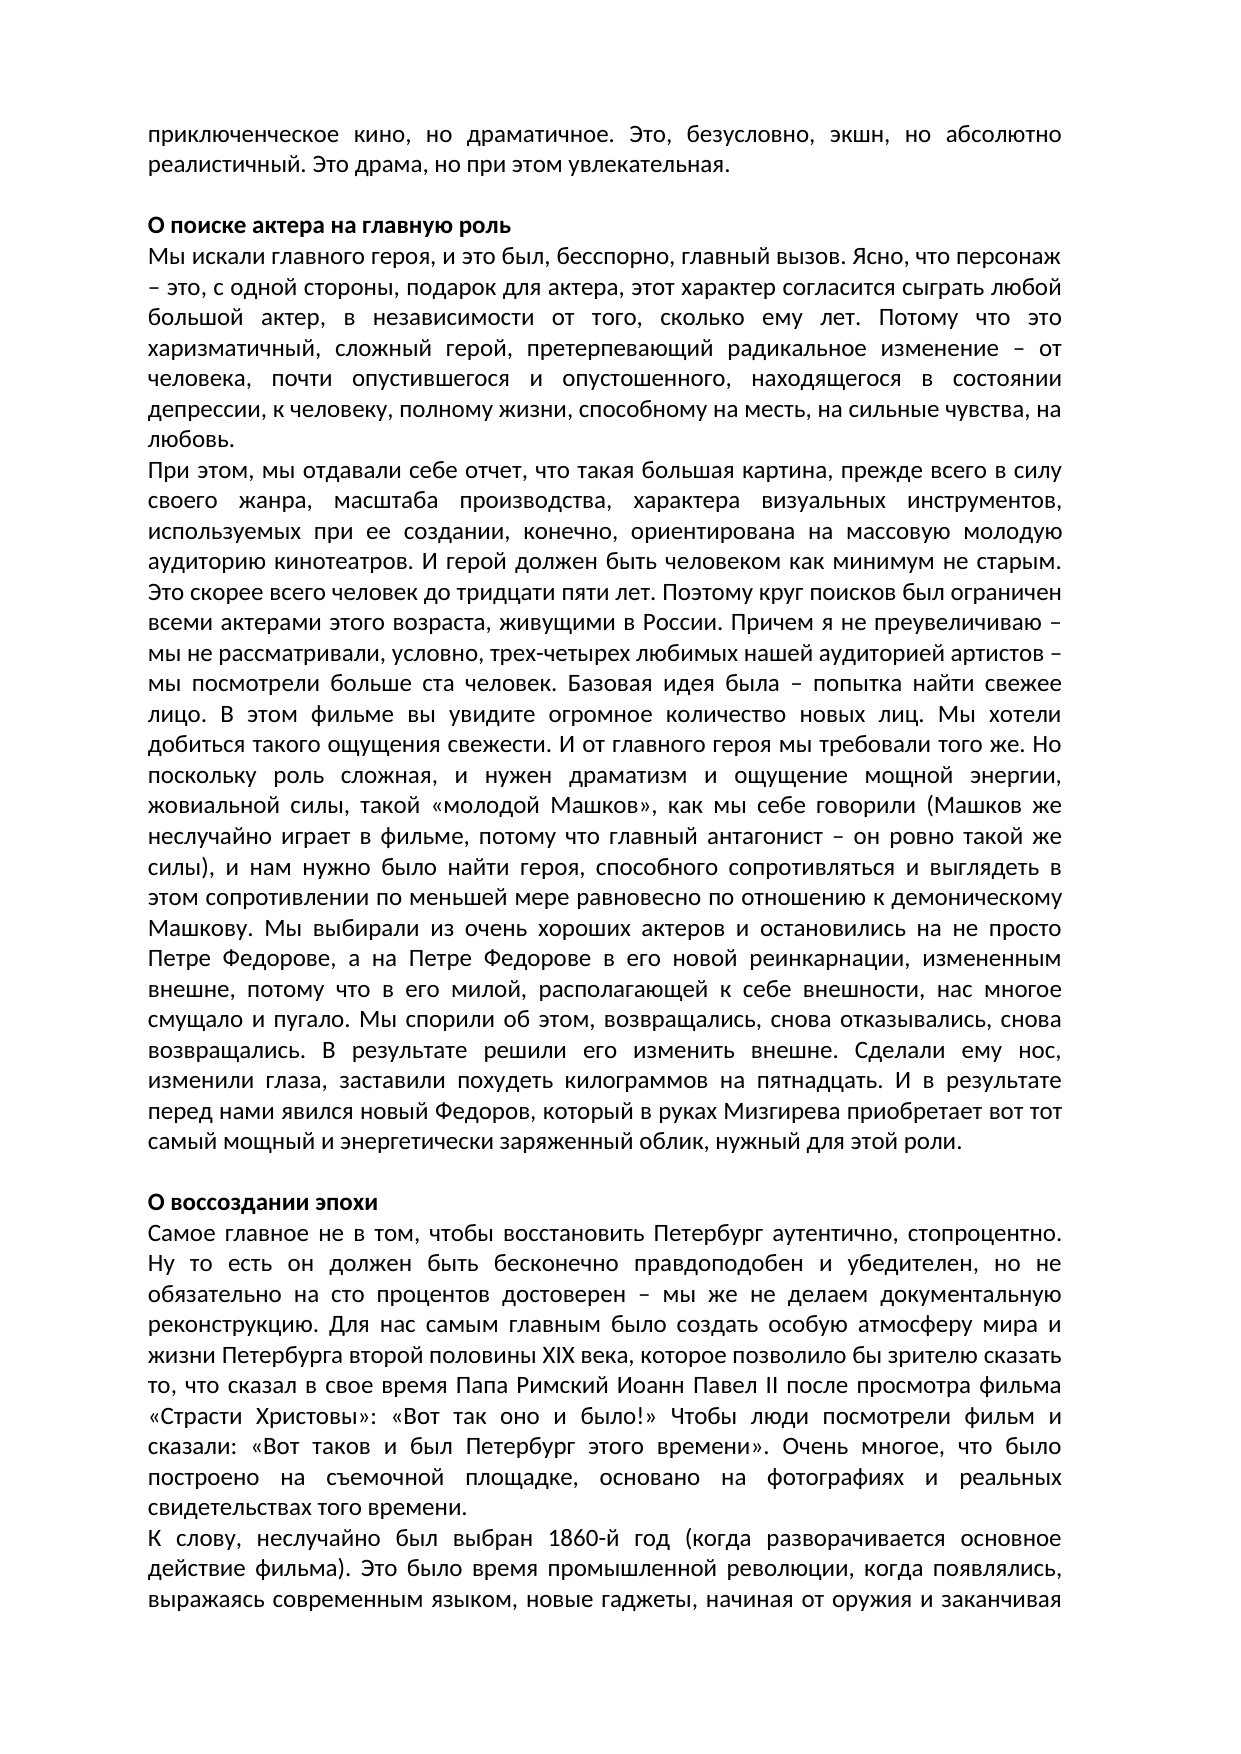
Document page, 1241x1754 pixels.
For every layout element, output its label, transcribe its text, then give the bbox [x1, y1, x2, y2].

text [148, 118, 1063, 179]
text Мы искали главного героя, и это был, бесспорно, главный вызов. Ясно, что персонаж – это, с одной стороны, подарок для актера, этот характер согласится сыграть любой большой актер, в независимости от того, сколько ему лет. Потому что это харизматичный, сложный герой, претерпевающий радикальное изменение – от человека, почти опустившегося и опустошенного, находящегося в состоянии депрессии, к человеку, полному жизни, способному на месть, на сильные чувства, на любовь. [148, 240, 1063, 454]
text О поиске актера на главную роль [148, 210, 1063, 240]
text Самое главное не в том, чтобы восстановить Петербург аутентично, стопроцентно. Ну то есть он должен быть бесконечно правдоподобен и убедителен, но не обязательно на сто процентов достоверен – мы же не делаем документальную реконструкцию. Для нас самым главным было создать особую атмосферу мира и жизни Петербурга второй половины XIX века, которое позволило бы зрителю сказать то, что сказал в свое время Папа Римский Иоанн Павел II после просмотра фильма «Страсти Христовы»: «Вот так оно и было!» Чтобы люди посмотрели фильм и сказали: «Вот таков и был Петербург этого времени». Очень многое, что было построено на съемочной площадке, основано на фотографиях и реальных свидетельствах того времени. [148, 1217, 1063, 1522]
text При этом, мы отдавали себе отчет, что такая большая картина, прежде всего в силу своего жанра, масштаба производства, характера визуальных инструментов, используемых при ее создании, конечно, ориентирована на массовую молодую аудиторию кинотеатров. И герой должен быть человеком как минимум не старым. Это скорее всего человек до тридцати пяти лет. Поэтому круг поисков был ограничен всеми актерами этого возраста, живущими в России. Причем я не преувеличиваю – мы не рассматривали, условно, трех-четырех любимых нашей аудиторией артистов – мы посмотрели больше ста человек. Базовая идея была – попытка найти свежее лицо. В этом фильме вы увидите огромное количество новых лиц. Мы хотели добиться такого ощущения свежести. И от главного героя мы требовали того же. Но поскольку роль сложная, и нужен драматизм и ощущение мощной энергии, жовиальной силы, такой «молодой Машков», как мы себе говорили (Машков же неслучайно играет в фильме, потому что главный антагонист – он ровно такой же силы), и нам нужно было найти героя, способного сопротивляться и выглядеть в этом сопротивлении по меньшей мере равновесно по отношению к демоническому Машкову. Мы выбирали из очень хороших актеров и остановились на не просто Петре Федорове, а на Петре Федорове в его новой реинкарнации, измененным внешне, потому что в его милой, располагающей к себе внешности, нас многое смущало и пугало. Мы спорили об этом, возвращались, снова отказывались, снова возвращались. В результате решили его изменить внешне. Сделали ему нос, изменили глаза, заставили похудеть килограммов на пятнадцать. И в результате перед нами явился новый Федоров, который в руках Мизгирева приобретает вот тот самый мощный и энергетически заряженный облик, нужный для этой роли. [148, 454, 1063, 1156]
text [148, 1522, 1063, 1614]
text О воссоздании эпохи [148, 1186, 1063, 1217]
